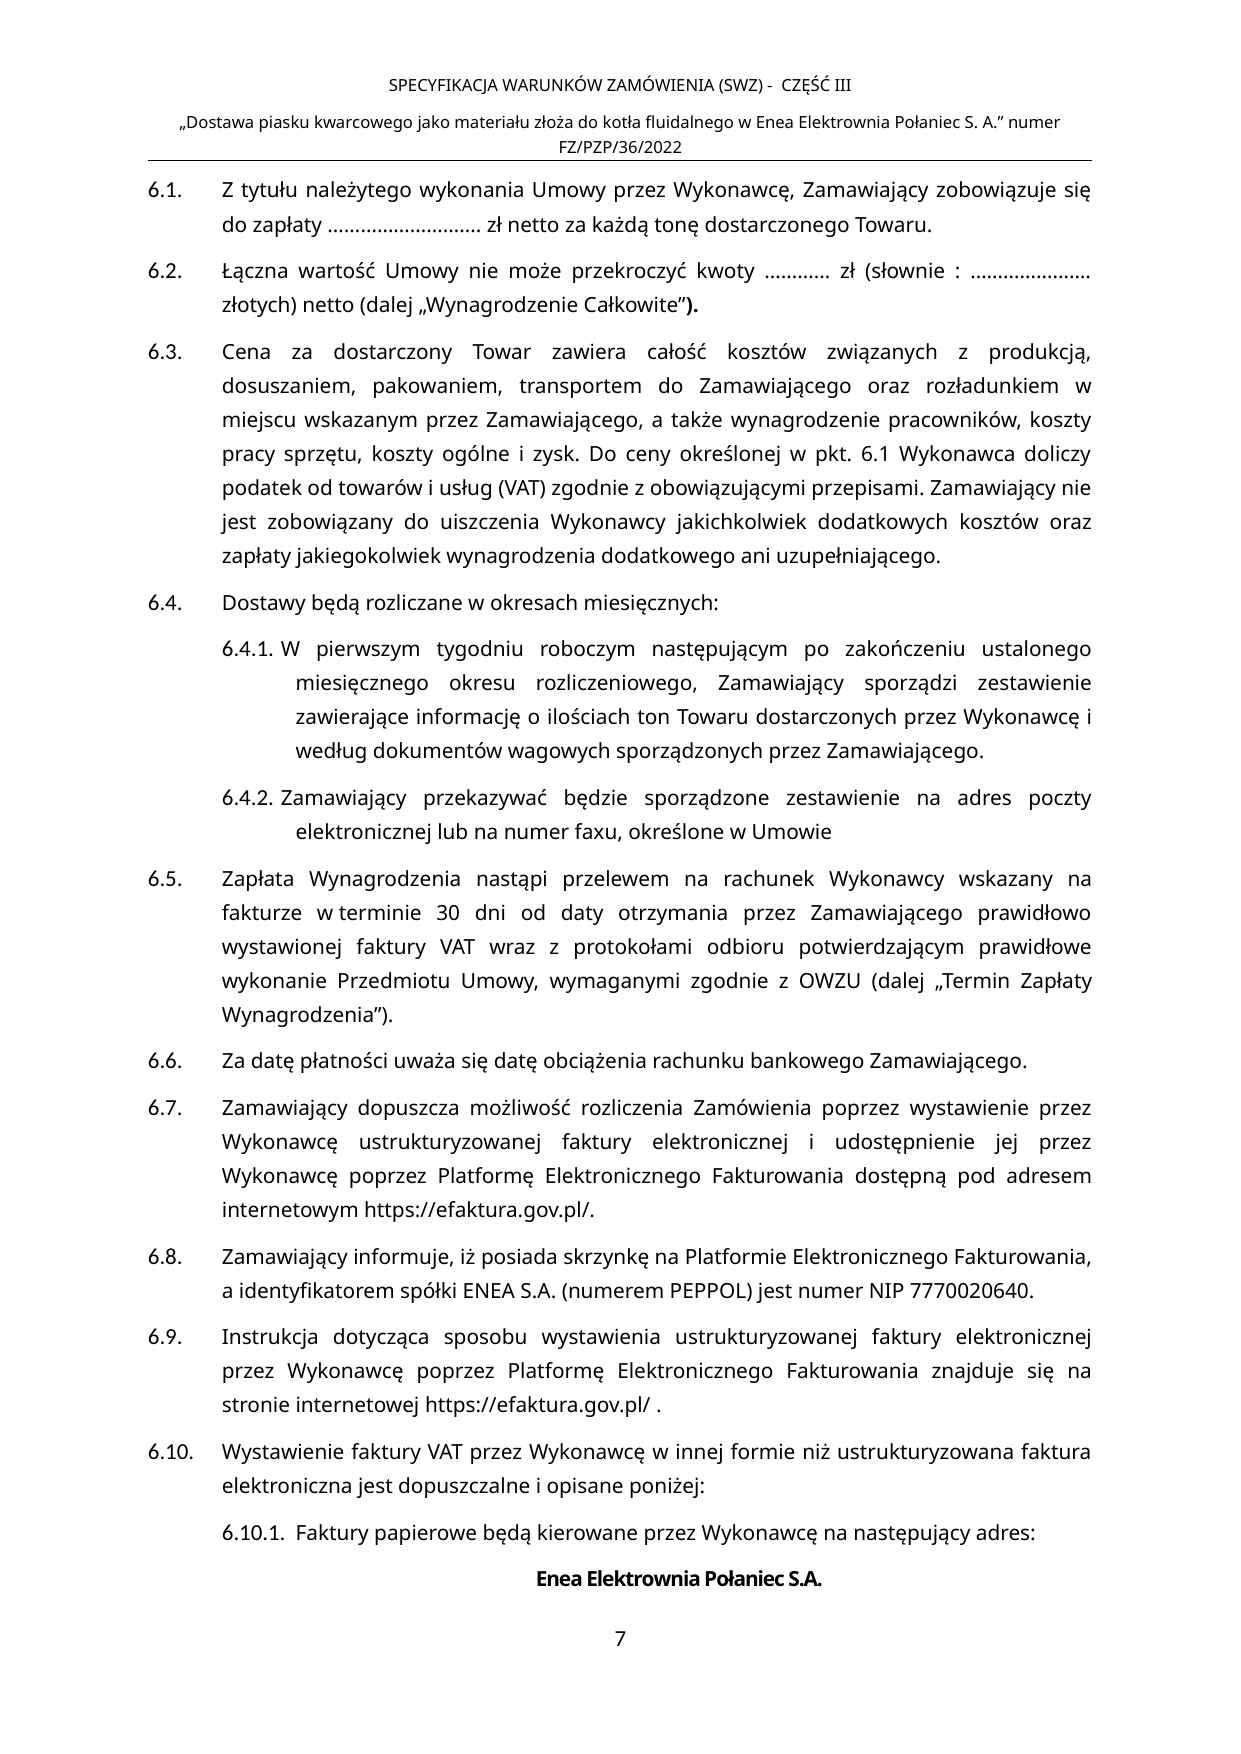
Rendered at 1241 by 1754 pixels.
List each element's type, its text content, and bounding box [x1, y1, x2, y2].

subtitle Z tytułu należytego wykonania Umowy przez Wykonawcę, Zamawiający zobowiązuje się do zapłaty ………………………. zł netto za każdą tonę dostarczonego Towaru. [148, 176, 1092, 238]
subtitle Cena za dostarczony Towar zawiera całość kosztów związanych z produkcją, dosuszaniem, pakowaniem, transportem do Zamawiającego oraz rozładunkiem w miejscu wskazanym przez Zamawiającego, a także wynagrodzenie pracowników, koszty pracy sprzętu, koszty ogólne i zysk. Do ceny określonej w pkt. 6.1 Wykonawca doliczy podatek od towarów i usług (VAT) zgodnie z obowiązującymi przepisami. Zamawiający nie jest zobowiązany do uiszczenia Wykonawcy jakichkolwiek dodatkowych kosztów oraz zapłaty jakiegokolwiek wynagrodzenia dodatkowego ani uzupełniającego. [148, 337, 1092, 570]
subtitle Zapłata Wynagrodzenia nastąpi przelewem na rachunek Wykonawcy wskazany na fakturze w terminie 30 dni od daty otrzymania przez Zamawiającego prawidłowo wystawionej faktury VAT wraz z protokołami odbioru potwierdzającym prawidłowe wykonanie Przedmiotu Umowy, wymaganymi zgodnie z OWZU (dalej „Termin Zapłaty Wynagrodzenia”). [148, 864, 1092, 1028]
subtitle Za datę płatności uważa się datę obciążenia rachunku bankowego Zamawiającego. [148, 1047, 1092, 1075]
subtitle Wystawienie faktury VAT przez Wykonawcę w innej formie niż ustrukturyzowana faktura elektroniczna jest dopuszczalne i opisane poniżej: [148, 1437, 1092, 1500]
subtitle Łączna wartość Umowy nie może przekroczyć kwoty ………… zł (słownie : …………………. złotych) netto (dalej „Wynagrodzenie Całkowite”). [148, 256, 1092, 319]
subtitle Dostawy będą rozliczane w okresach miesięcznych: [148, 588, 1092, 616]
subtitle Zamawiający przekazywać będzie sporządzone zestawienie na adres poczty elektronicznej lub na numer faxu, określone w Umowie [222, 783, 1092, 846]
subtitle Faktury papierowe będą kierowane przez Wykonawcę na następujący adres: [222, 1518, 1092, 1546]
subtitle Zamawiający informuje, iż posiada skrzynkę na Platformie Elektronicznego Fakturowania, a identyfikatorem spółki ENEA S.A. (numerem PEPPOL) jest numer NIP 7770020640. [148, 1242, 1092, 1304]
subtitle W pierwszym tygodniu roboczym następującym po zakończeniu ustalonego miesięcznego okresu rozliczeniowego, Zamawiający sporządzi zestawienie zawierające informację o ilościach ton Towaru dostarczonych przez Wykonawcę i według dokumentów wagowych sporządzonych przez Zamawiającego. [222, 634, 1092, 765]
list Enea Elektrownia Połaniec S.A. [267, 1564, 1092, 1593]
subtitle Zamawiający dopuszcza możliwość rozliczenia Zamówienia poprzez wystawienie przez Wykonawcę ustrukturyzowanej faktury elektronicznej i udostępnienie jej przez Wykonawcę poprzez Platformę Elektronicznego Fakturowania dostępną pod adresem internetowym https://efaktura.gov.pl/. [148, 1093, 1092, 1224]
subtitle Instrukcja dotycząca sposobu wystawienia ustrukturyzowanej faktury elektronicznej przez Wykonawcę poprzez Platformę Elektronicznego Fakturowania znajduje się na stronie internetowej https://efaktura.gov.pl/ . [148, 1322, 1092, 1419]
